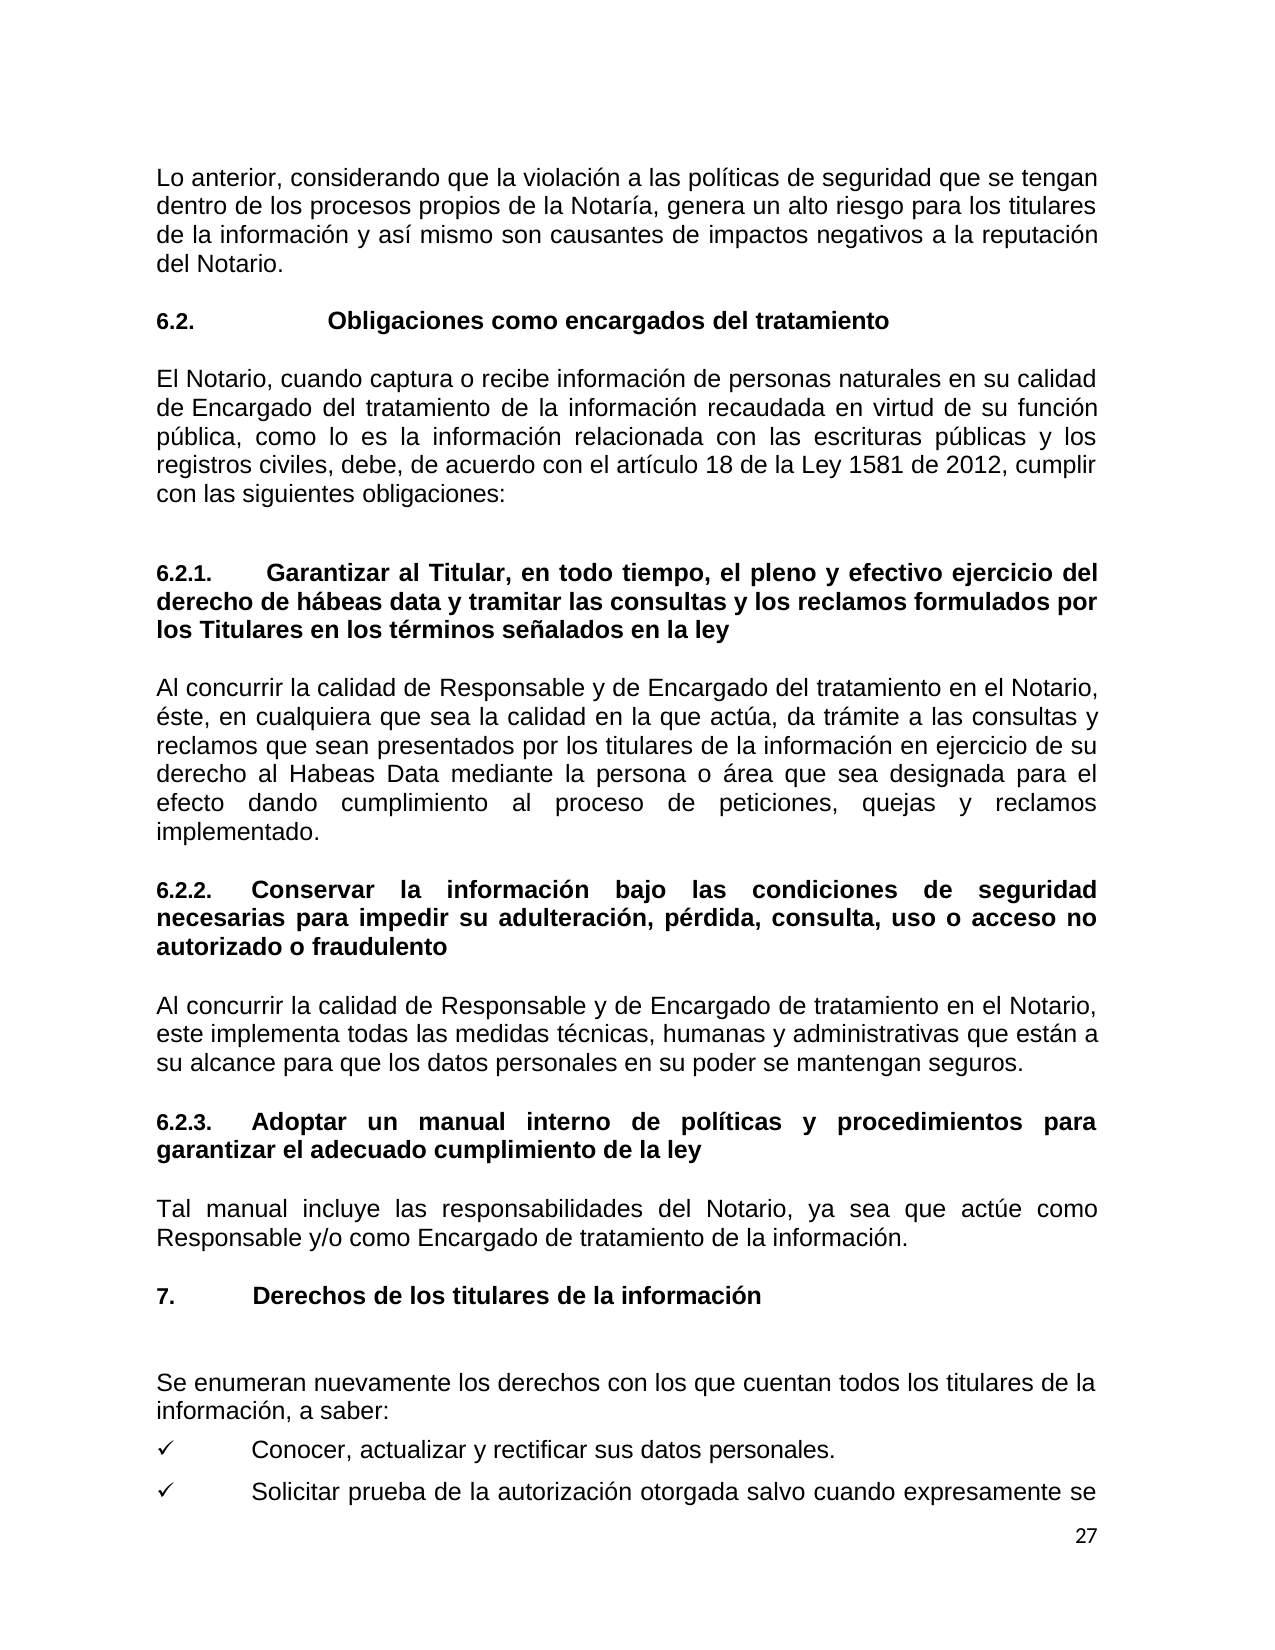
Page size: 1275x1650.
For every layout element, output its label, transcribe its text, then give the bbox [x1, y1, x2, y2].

text Tal manual incluye las responsabilidades del Notario, ya sea que actúe como Responsable y/o como Encargado de tratamiento de la información. [156, 1194, 1098, 1251]
text Al concurrir la calidad de Responsable y de Encargado de tratamiento en el Notario, este implementa todas las medidas técnicas, humanas y administrativas que están a su alcance para que los datos personales en su poder se mantengan seguros. [156, 991, 1099, 1077]
text El Notario, cuando captura o recibe información de personas naturales en su calidad de Encargado del tratamiento de la información recaudada en virtud de su función pública, como lo es la información relacionada con las escrituras públicas y los registros civiles, debe, de acuerdo con el artículo 18 de la Ley 1581 de 2012, cumplir con las siguientes obligaciones: [156, 364, 1098, 508]
text Al concurrir la calidad de Responsable y de Encargado del tratamiento en el Notario, éste, en cualquiera que sea la calidad en la que actúa, da trámite a las consultas y reclamos que sean presentados por los titulares de la información en ejercicio de su derecho al Habeas Data mediante la persona o área que sea designada para el efecto dando cumplimiento al proceso de peticiones, quejas y reclamos implementado. [156, 673, 1098, 846]
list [156, 1477, 1098, 1506]
text Se enumeran nuevamente los derechos con los que cuentan todos los titulares de la información, a saber: [156, 1368, 1098, 1425]
subtitle Obligaciones como encargados del tratamiento [156, 306, 1110, 335]
subtitle Garantizar al Titular, en todo tiempo, el pleno y efectivo ejercicio del derecho de hábeas data y tramitar las consultas y los reclamos formulados por los Titulares en los términos señalados en la ley [156, 558, 1098, 644]
list Conocer, actualizar y rectificar sus datos personales. [156, 1435, 1110, 1464]
text Lo anterior, considerando que la violación a las políticas de seguridad que se tengan dentro de los procesos propios de la Notaría, genera un alto riesgo para los titulares de la información y así mismo son causantes de impactos negativos a la reputación del Notario. [156, 162, 1098, 277]
subtitle Adoptar un manual interno de políticas y procedimientos para garantizar el adecuado cumplimiento de la ley [156, 1107, 1098, 1164]
subtitle Derechos de los titulares de la información [156, 1281, 1110, 1310]
subtitle Conservar la información bajo las condiciones de seguridad necesarias para impedir su adulteración, pérdida, consulta, uso o acceso no autorizado o fraudulento [156, 874, 1099, 961]
